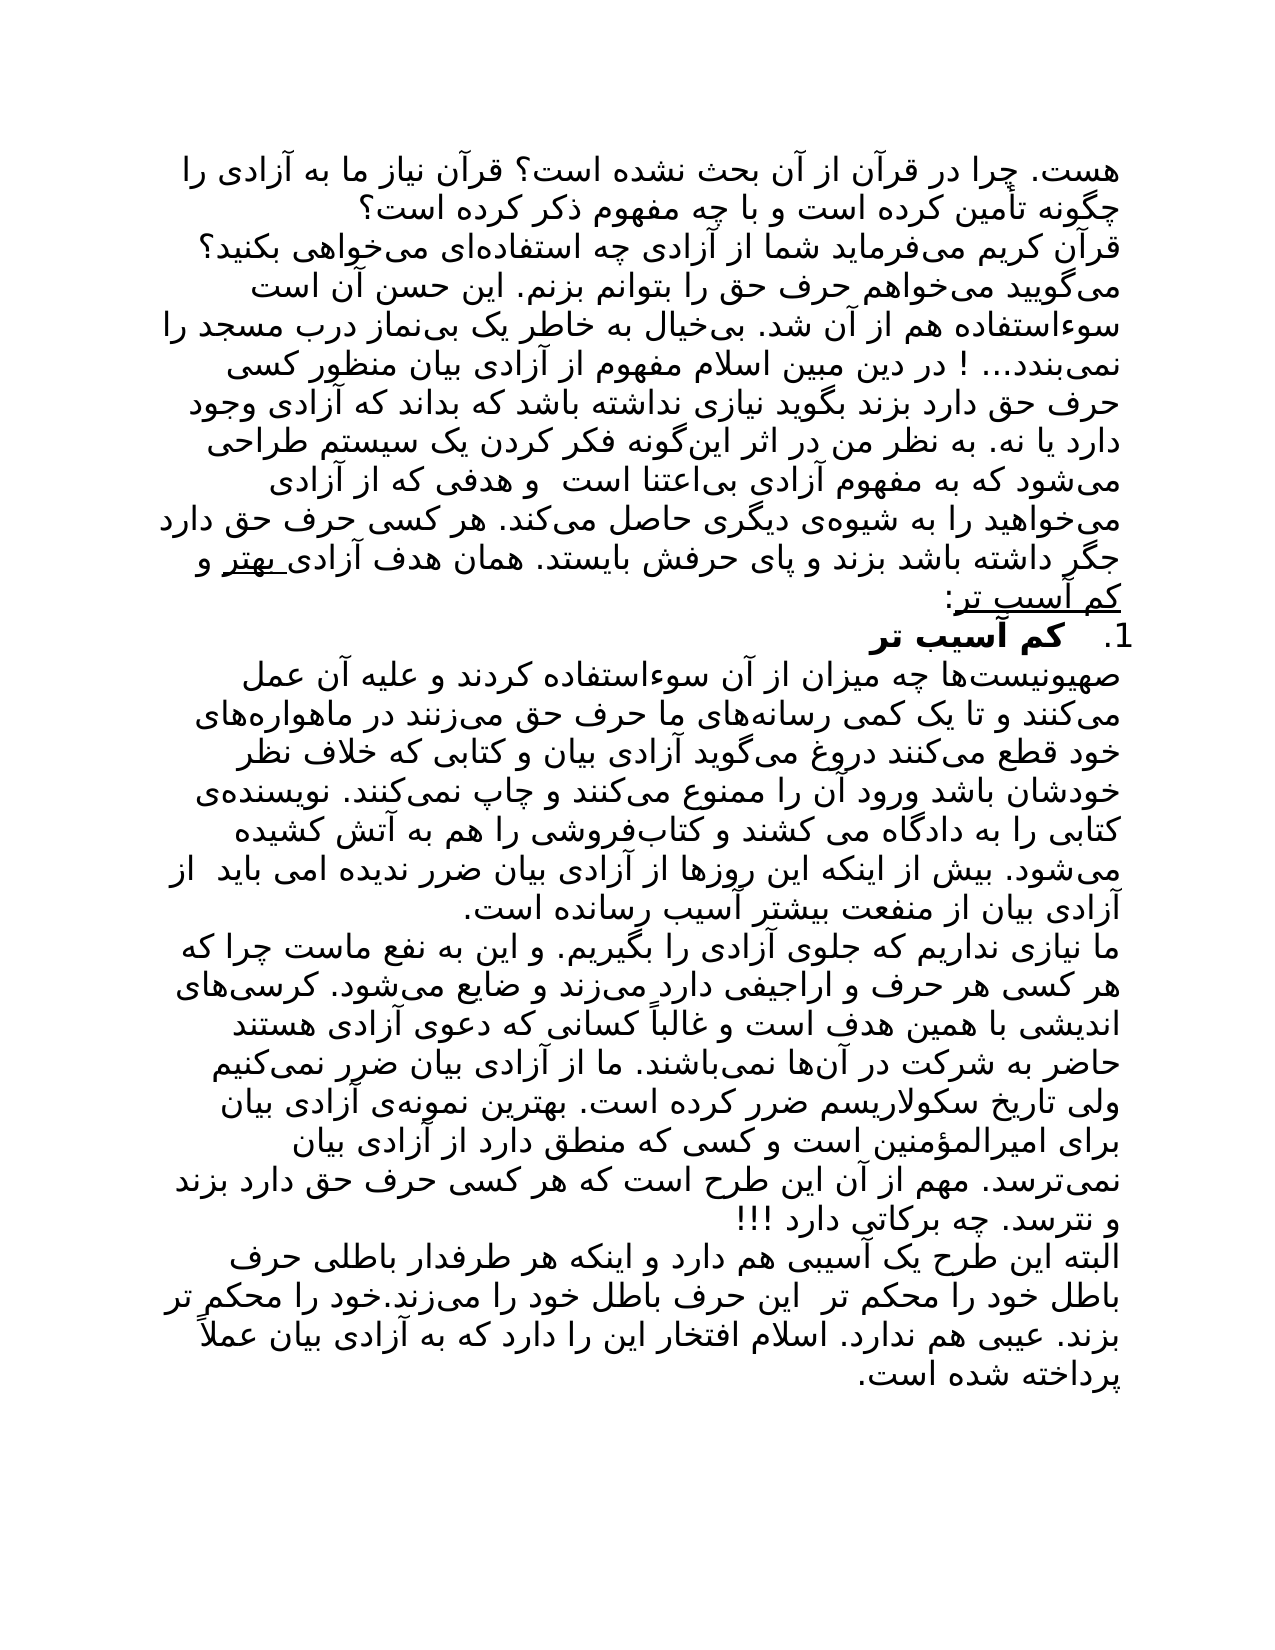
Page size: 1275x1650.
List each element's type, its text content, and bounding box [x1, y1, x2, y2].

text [150, 150, 1121, 228]
list کم آسیب تر [150, 616, 1102, 655]
text ما نیازی نداریم که جلوی آزادی را بگیریم. و این به نفع ماست چرا که هر کسی هر حرف و اراجیفی دارد می‌زند و ضایع می‌شود. کرسی‌های اندیشی با همین هدف است و غالباً کسانی که دعوی آزادی هستند حاضر به شرکت در آن‌ها نمی‌باشند. ما از آزادی بیان ضرر نمی‌کنیم ولی تاریخ سکولاریسم ضرر کرده است. بهترین نمونه‌ی آزادی بیان برای امیرالمؤمنین است و کسی که منطق دارد از آزادی بیان نمی‌ترسد. مهم از آن این طرح است که هر کسی حرف حق دارد بزند و نترسد. چه برکاتی دارد !!! [150, 927, 1121, 1238]
text البته این طرح یک آسیبی هم دارد و اینکه هر طرفدار باطلی حرف باطل خود را محکم تر این حرف باطل خود را می‌زند.خود را محکم تر بزند. عیبی هم ندارد. اسلام افتخار این را دارد که به آزادی بیان عملاً پرداخته شده است. [150, 1238, 1121, 1393]
text قرآن کریم می‌فرماید شما از آزادی چه استفاده‌ای می‌خواهی بکنید؟ می‌گویید می‌خواهم حرف حق را بتوانم بزنم. این حسن آن است سوءاستفاده هم از آن شد. بی‌خیال به خاطر یک بی‌نماز درب مسجد را نمی‌بندد... ! در دین مبین اسلام مفهوم از آزادی بیان منظور کسی حرف حق دارد بزند بگوید نیازی نداشته باشد که بداند که آزادی وجود دارد یا نه. به نظر من در اثر این‌گونه فکر کردن یک سیستم طراحی می‌شود که به مفهوم آزادی بی‌اعتنا است و هدفی که از آزادی می‌خواهید را به شیوه‌ی دیگری حاصل می‌کند. هر کسی حرف حق دارد جگر داشته باشد بزند و پای حرفش بایستد. همان هدف آزادی بهتر و کم آسیب تر: [150, 228, 1121, 616]
text صهیونیست‌ها چه میزان از آن سوءاستفاده کردند و علیه آن عمل می‌کنند و تا یک کمی رسانه‌های ما حرف حق می‌زنند در ماهواره‌های خود قطع می‌کنند دروغ می‌گوید آزادی بیان و کتابی که خلاف نظر خودشان باشد ورود آن را ممنوع می‌کنند و چاپ نمی‌کنند. نویسنده‌ی کتابی را به دادگاه می کشند و کتاب‌فروشی را هم به آتش کشیده می‌شود. بیش از اینکه این روزها از آزادی بیان ضرر ندیده امی باید از آزادی بیان از منفعت بیشتر آسیب رسانده است. [150, 655, 1121, 927]
